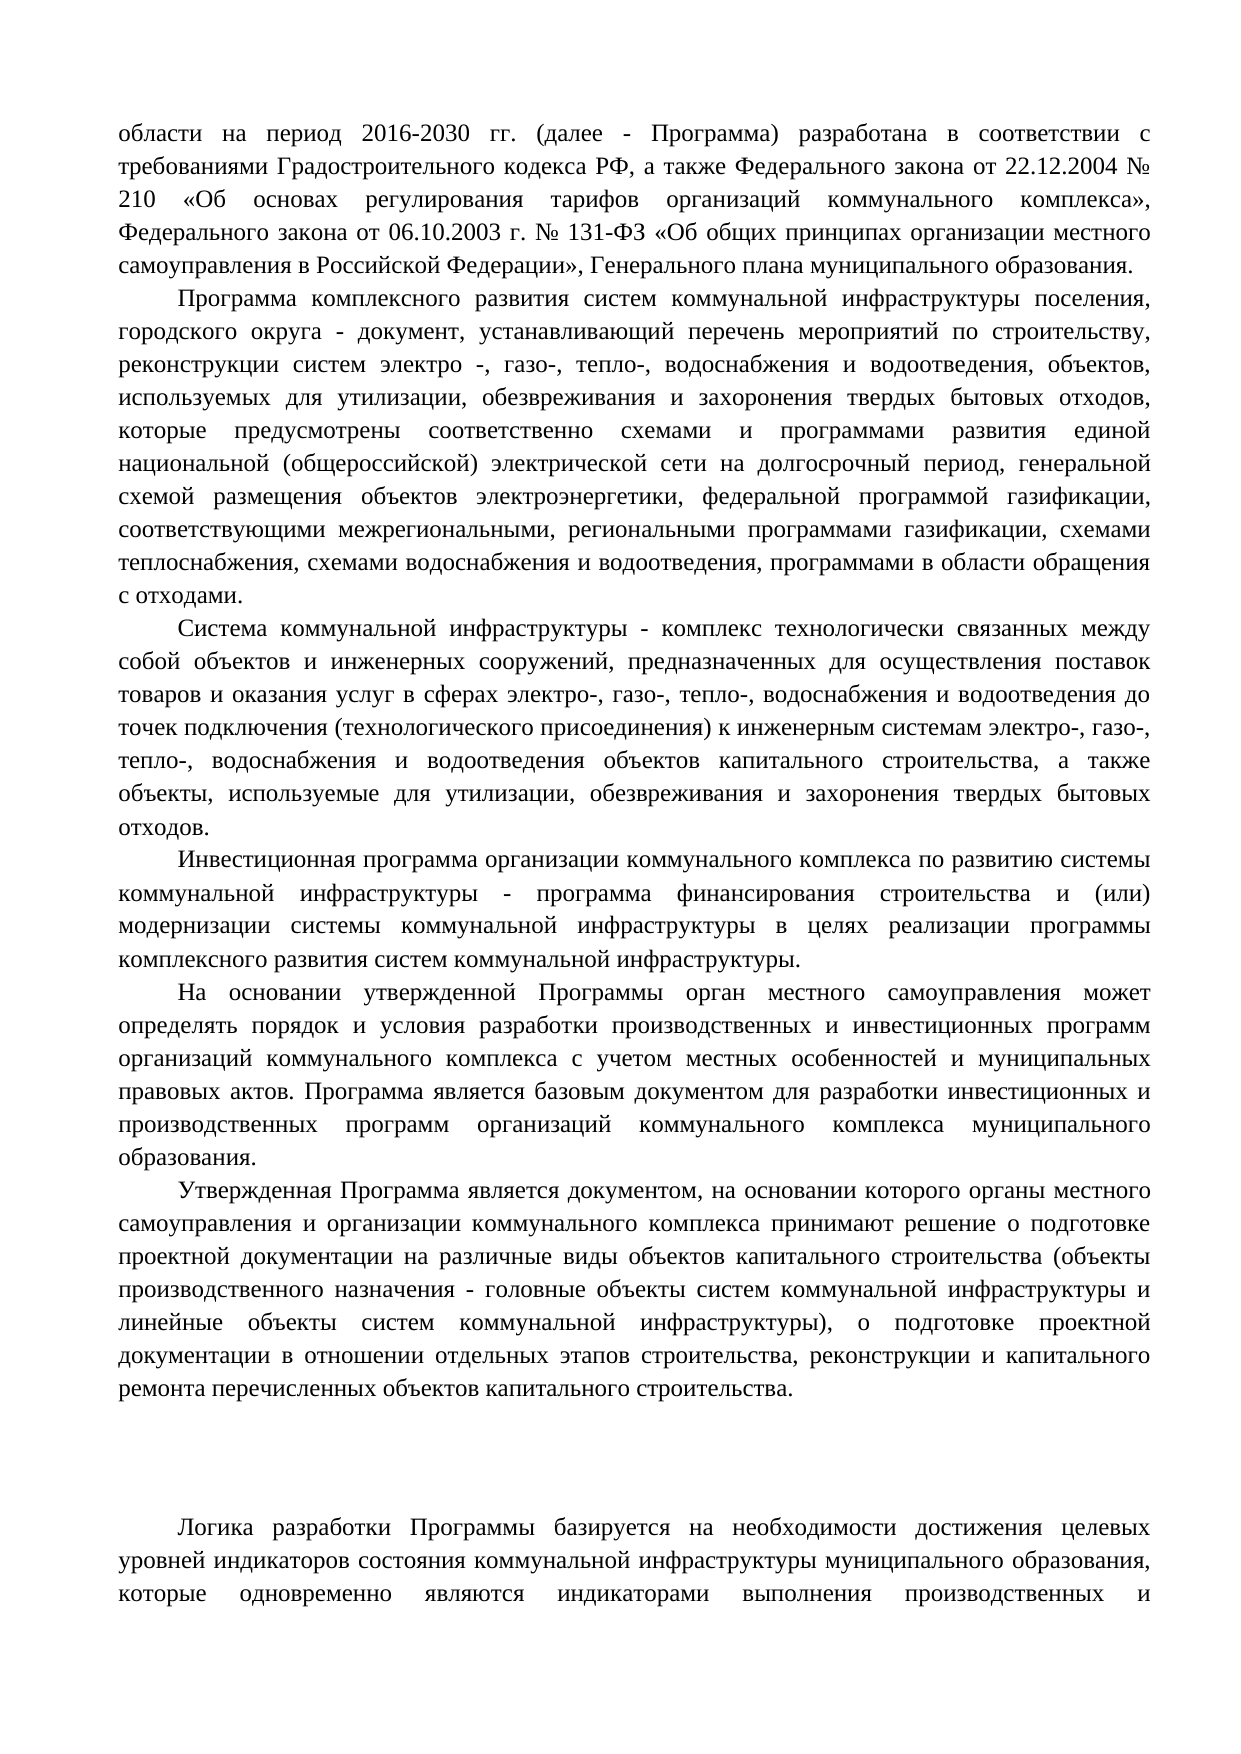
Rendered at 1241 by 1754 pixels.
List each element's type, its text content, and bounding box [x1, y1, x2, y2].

text Утвержденная Программа является документом, на основании которого органы местного самоуправления и организации коммунального комплекса принимают решение о подготовке проектной документации на различные виды объектов капитального строительства (объекты производственного назначения - головные объекты систем коммунальной инфраструктуры и линейные объекты систем коммунальной инфраструктуры), о подготовке проектной документации в отношении отдельных этапов строительства, реконструкции и капитального ремонта перечисленных объектов капитального строительства. [118, 1175, 1152, 1402]
text Инвестиционная программа организации коммунального комплекса по развитию системы коммунальной инфраструктуры - программа финансирования строительства и (или) модернизации системы коммунальной инфраструктуры в целях реализации программы комплексного развития систем коммунальной инфраструктуры. [118, 844, 1152, 972]
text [118, 1512, 1152, 1607]
text На основании утвержденной Программы орган местного самоуправления может определять порядок и условия разработки производственных и инвестиционных программ организаций коммунального комплекса с учетом местных особенностей и муниципальных правовых актов. Программа является базовым документом для разработки инвестиционных и производственных программ организаций коммунального комплекса муниципального образования. [118, 977, 1152, 1171]
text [118, 118, 1152, 279]
text Программа комплексного развития систем коммунальной инфраструктуры поселения, городского округа - документ, устанавливающий перечень мероприятий по строительству, реконструкции систем электро -, газо-, тепло-, водоснабжения и водоотведения, объектов, используемых для утилизации, обезвреживания и захоронения твердых бытовых отходов, которые предусмотрены соответственно схемами и программами развития единой национальной (общероссийской) электрической сети на долгосрочный период, генеральной схемой размещения объектов электроэнергетики, федеральной программой газификации, соответствующими межрегиональными, региональными программами газификации, схемами теплоснабжения, схемами водоснабжения и водоотведения, программами в области обращения с отходами. [118, 283, 1152, 609]
text Система коммунальной инфраструктуры - комплекс технологически связанных между собой объектов и инженерных сооружений, предназначенных для осуществления поставок товаров и оказания услуг в сферах электро-, газо-, тепло-, водоснабжения и водоотведения до точек подключения (технологического присоединения) к инженерным системам электро-, газо-, тепло-, водоснабжения и водоотведения объектов капитального строительства, а также объекты, используемые для утилизации, обезвреживания и захоронения твердых бытовых отходов. [118, 613, 1152, 840]
